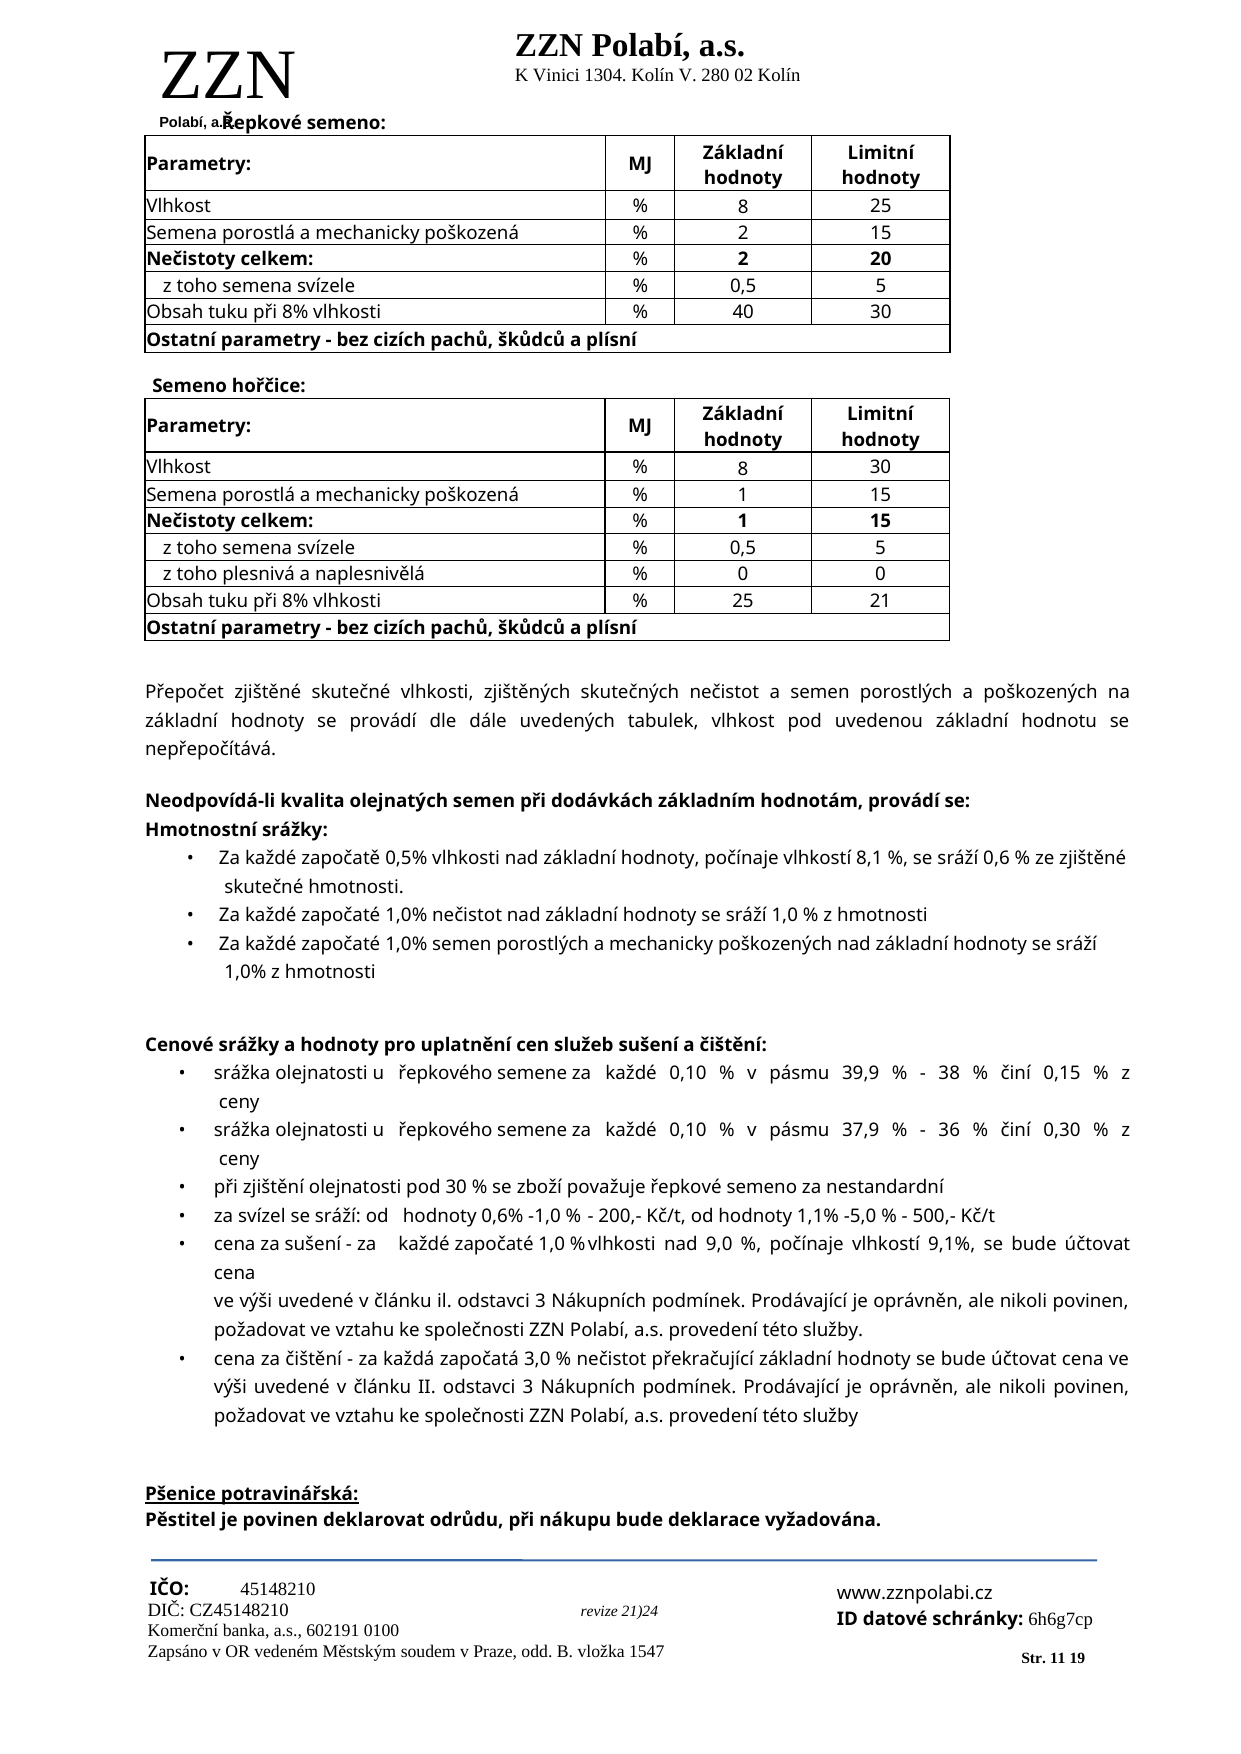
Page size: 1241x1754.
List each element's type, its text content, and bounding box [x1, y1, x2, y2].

table_header MJ [606, 136, 674, 190]
list při zjištění olejnatosti pod 30 % se zboží považuje řepkové semeno za nestandardní [178, 1174, 1131, 1199]
text Semeno hořčice: [152, 372, 1131, 397]
table_cell 8 [675, 453, 811, 480]
table_cell Nečistoty celkem: [146, 245, 605, 271]
table_cell z toho semena svízele [146, 534, 604, 560]
table_cell 2 [675, 245, 811, 271]
text Pšenice potravinářská: [145, 1481, 1131, 1506]
text ve výši uvedené v článku il. odstavci 3 Nákupních podmínek. Prodávající je oprávněn, ale nikoli povinen, požadovat ve vztahu ke společnosti ZZN Polabí, a.s. provedení této služby. [214, 1288, 1131, 1342]
table_cell % [606, 272, 674, 298]
table_cell % [606, 587, 674, 613]
table_cell 15 [812, 220, 949, 244]
list Za každé započaté 1,0% nečistot nad základní hodnoty se sráží 1,0 % z hmotnosti [187, 902, 1131, 927]
table_cell 0,5 [675, 534, 811, 560]
table_cell % [606, 299, 674, 324]
table_cell Ostatní parametry - bez cizích pachů, škůdců a plísní [146, 614, 949, 640]
table_header Limitní hodnoty [812, 136, 949, 190]
list za svízel se sráží: od hodnoty 0,6% -1,0 % - 200,- Kč/t, od hodnoty 1,1% -5,0 % - 500,- Kč/t [178, 1202, 1131, 1228]
table_cell Semena porostlá a mechanicky poškozená [146, 481, 604, 507]
table_cell Obsah tuku při 8% vlhkosti [146, 587, 604, 613]
table_cell 0,5 [675, 272, 811, 298]
table_cell 5 [812, 534, 949, 560]
list Za každé započaté 1,0% semen porostlých a mechanicky poškozených nad základní hodnoty se sráží 1,0% z hmotnosti [187, 930, 1131, 984]
list cena za sušení - za každé započaté 1,0 % vlhkosti nad 9,0 %, počínaje vlhkostí 9,1%, se bude účtovat cena [178, 1231, 1131, 1285]
table_cell 25 [675, 587, 811, 613]
table_cell 1 [675, 481, 811, 507]
table_header Limitní hodnoty [812, 399, 949, 451]
table_cell % [606, 191, 674, 219]
table_cell % [606, 453, 674, 480]
table_cell 0 [812, 561, 949, 586]
table_cell 5 [812, 272, 949, 298]
table_cell Ostatní parametry - bez cizích pachů, škůdců a plísní [146, 325, 949, 352]
table_cell 21 [812, 587, 949, 613]
list srážka olejnatosti u řepkového semene za každé 0,10 % v pásmu 39,9 % - 38 % činí 0,15 % z ceny [178, 1059, 1131, 1113]
table_cell 8 [675, 191, 811, 219]
text Neodpovídá-li kvalita olejnatých semen při dodávkách základním hodnotám, provádí se: [145, 787, 1131, 813]
table_cell 2 [675, 220, 811, 244]
list srážka olejnatosti u řepkového semene za každé 0,10 % v pásmu 37,9 % - 36 % činí 0,30 % z ceny [178, 1117, 1131, 1171]
table_cell 15 [812, 481, 949, 507]
table_cell Semena porostlá a mechanicky poškozená [146, 220, 605, 244]
table_cell 1 [675, 508, 811, 533]
text Cenové srážky a hodnoty pro uplatnění cen služeb sušení a čištění: [145, 1031, 1131, 1056]
table_cell 30 [812, 453, 949, 480]
text Pěstitel je povinen deklarovat odrůdu, při nákupu bude deklarace vyžadována. [145, 1506, 1131, 1532]
table_header Základní hodnoty [675, 399, 811, 451]
table_cell z toho plesnivá a naplesnivělá [146, 561, 604, 586]
table_cell % [606, 561, 674, 586]
table_cell % [606, 508, 674, 533]
list Za každé započatě 0,5% vlhkosti nad základní hodnoty, počínaje vlhkostí 8,1 %, se sráží 0,6 % ze zjištěné skutečné hmotnosti. [187, 844, 1131, 898]
table_cell 0 [675, 561, 811, 586]
table_cell 40 [675, 299, 811, 324]
text Přepočet zjištěné skutečné vlhkosti, zjištěných skutečných nečistot a semen porostlých a poškozených na základní hodnoty se provádí dle dále uvedených tabulek, vlhkost pod uvedenou základní hodnotu se nepřepočítává. [145, 678, 1131, 761]
table_header Parametry: [146, 136, 605, 190]
table_cell Vlhkost [146, 453, 604, 480]
table_header MJ [606, 399, 674, 451]
table_cell % [606, 220, 674, 244]
table_cell 15 [812, 508, 949, 533]
table_cell Vlhkost [146, 191, 605, 219]
table_cell Nečistoty celkem: [146, 508, 604, 533]
table_cell 30 [812, 299, 949, 324]
table_cell % [606, 534, 674, 560]
table_header Základní hodnoty [675, 136, 811, 190]
table_cell z toho semena svízele [146, 272, 605, 298]
table_cell 20 [812, 245, 949, 271]
text Hmotnostní srážky: [145, 816, 1131, 841]
text Řepkové semeno: [221, 109, 1131, 135]
table_header Parametry: [146, 399, 604, 451]
table_cell Obsah tuku při 8% vlhkosti [146, 299, 605, 324]
table_cell 25 [812, 191, 949, 219]
table_cell % [606, 245, 674, 271]
table_cell % [606, 481, 674, 507]
list cena za čištění - za každá započatá 3,0 % nečistot překračující základní hodnoty se bude účtovat cena ve výši uvedené v článku II. odstavci 3 Nákupních podmínek. Prodávající je oprávněn, ale nikoli povinen, požadovat ve vztahu ke společnosti ZZN Polabí, a.s. provedení této služby [178, 1345, 1131, 1427]
